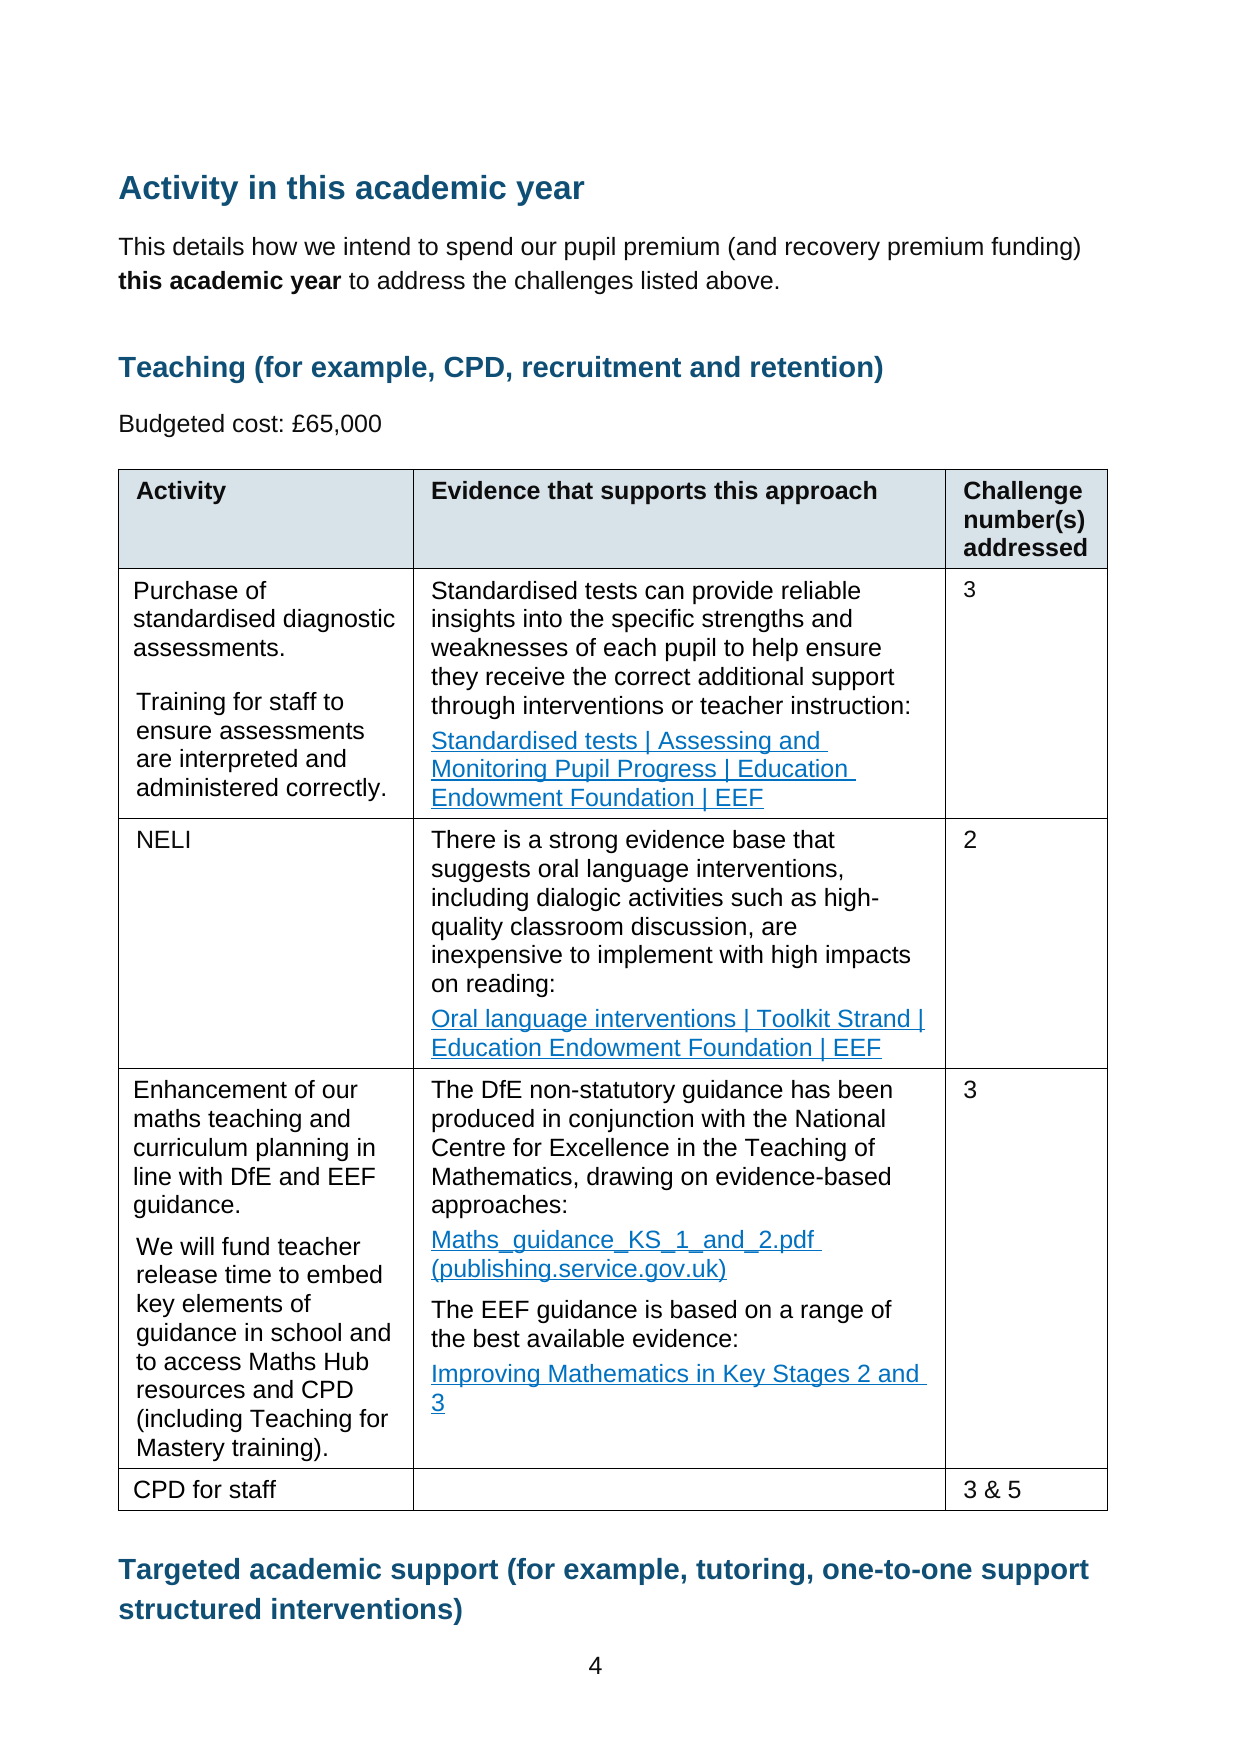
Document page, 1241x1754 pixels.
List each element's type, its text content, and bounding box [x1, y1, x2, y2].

table_cell [414, 1469, 945, 1510]
text This details how we intend to spend our pupil premium (and recovery premium funding) this academic year to address the challenges listed above. [118, 232, 1107, 295]
table_header Challenge number(s) addressed [946, 470, 1107, 568]
table_header Activity [119, 470, 413, 568]
table_cell 3 [946, 569, 1107, 818]
table_header Evidence that supports this approach [414, 470, 945, 568]
table_cell Enhancement of our maths teaching and curriculum planning in line with DfE and EEF guidance. We will fund teacher release time to embed key elements of guidance in school and to access Maths Hub resources and CPD (including Teaching for Mastery training). [119, 1069, 413, 1468]
table_cell 2 [946, 819, 1107, 1068]
subtitle Teaching (for example, CPD, recruitment and retention) [118, 351, 1107, 384]
table_cell Standardised tests can provide reliable insights into the specific strengths and weaknesses of each pupil to help ensure they receive the correct additional support through interventions or teacher instruction: Standardised tests | Assessing and Monitoring Pupil Progress | Education Endowment Foundation | EEF [414, 569, 945, 818]
table_cell The DfE non-statutory guidance has been produced in conjunction with the National Centre for Excellence in the Teaching of Mathematics, drawing on evidence-based approaches: Maths_guidance_KS_1_and_2.pdf (publishing.service.gov.uk) The EEF guidance is based on a range of the best available evidence: Improving Mathematics in Key Stages 2 and 3 [414, 1069, 945, 1468]
text Budgeted cost: £65,000 [118, 409, 1107, 438]
table_cell There is a strong evidence base that suggests oral language interventions, including dialogic activities such as high-quality classroom discussion, are inexpensive to implement with high impacts on reading: Oral language interventions | Toolkit Strand | Education Endowment Foundation | EEF [414, 819, 945, 1068]
table_cell Purchase of standardised diagnostic assessments. Training for staff to ensure assessments are interpreted and administered correctly. [119, 569, 413, 818]
table_cell 3 [946, 1069, 1107, 1468]
subtitle Activity in this academic year [118, 168, 1107, 207]
table_cell NELI [119, 819, 413, 1068]
table_cell CPD for staff [119, 1469, 413, 1510]
table_cell 3 & 5 [946, 1469, 1107, 1510]
text Targeted academic support (for example, tutoring, one-to-one support structured interventions) [118, 1552, 1107, 1626]
